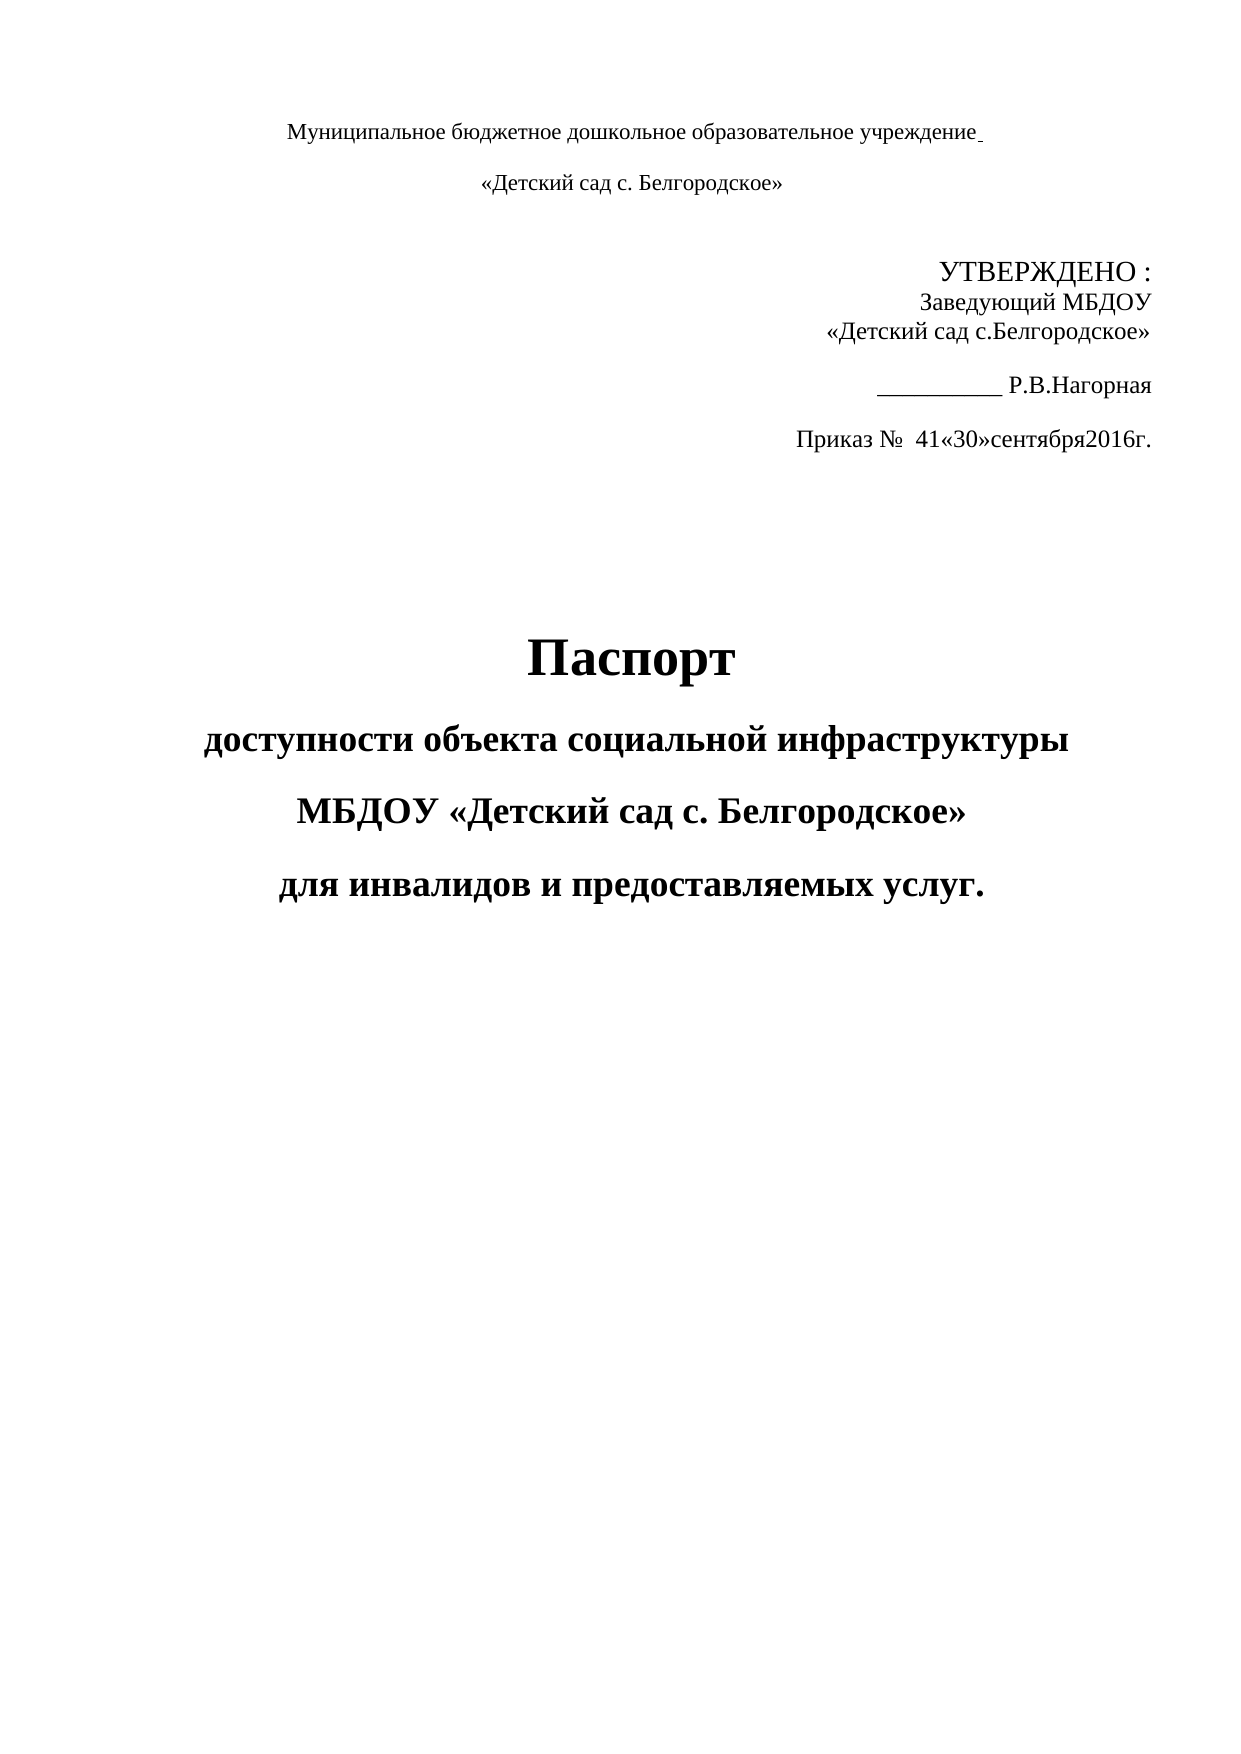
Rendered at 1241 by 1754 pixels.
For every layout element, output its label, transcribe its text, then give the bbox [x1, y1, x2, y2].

text для инвалидов и предоставляемых услуг. [112, 861, 1152, 904]
text Приказ № 41«30»сентября2016г. [112, 424, 1152, 452]
text «Детский сад с.Белгородское» [112, 316, 1152, 345]
text УТВЕРЖДЕНО : [112, 254, 1152, 287]
text МБДОУ «Детский сад с. Белгородское» [112, 789, 1152, 832]
text доступности объекта социальной инфраструктуры [112, 717, 1152, 760]
text «Детский сад с. Белгородское» [112, 169, 1152, 196]
text Паспорт [112, 625, 1152, 687]
text __________ Р.В.Нагорная [112, 370, 1152, 399]
text Заведующий МБДОУ [112, 287, 1152, 316]
text Муниципальное бюджетное дошкольное образовательное учреждение [112, 118, 1152, 144]
